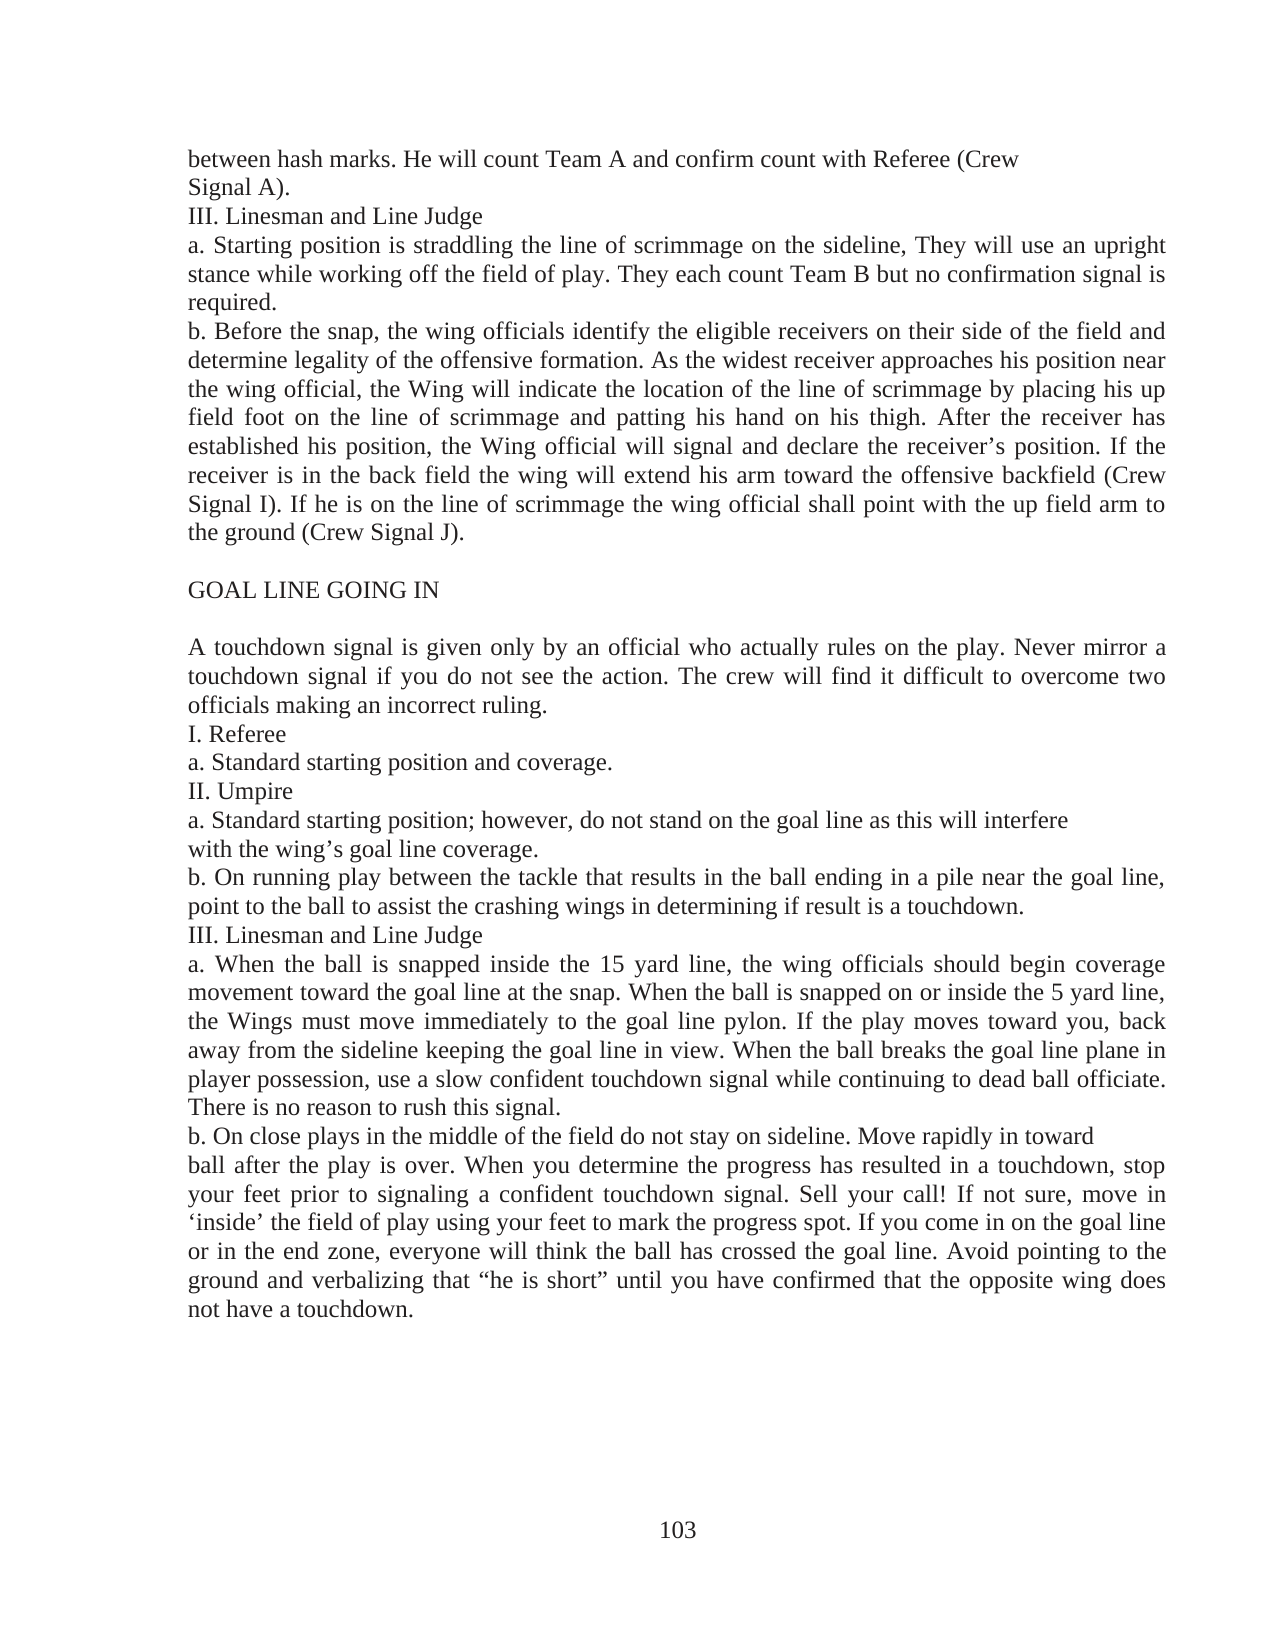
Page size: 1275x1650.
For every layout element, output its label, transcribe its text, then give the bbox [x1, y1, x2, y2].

text A touchdown signal is given only by an official who actually rules on the play. Never mirror a touchdown signal if you do not see the action. The crew will find it difficult to overcome two officials making an incorrect ruling. [188, 632, 1167, 719]
text Signal A). [188, 172, 1167, 201]
text a. Standard starting position and coverage. [188, 747, 1167, 776]
text a. Standard starting position; however, do not stand on the goal line as this will interfere [188, 805, 1167, 834]
text a. When the ball is snapped inside the 15 yard line, the wing officials should begin coverage movement toward the goal line at the snap. When the ball is snapped on or inside the 5 yard line, the Wings must move immediately to the goal line pylon. If the play moves toward you, back away from the sideline keeping the goal line in view. When the ball breaks the goal line plane in player possession, use a slow confident touchdown signal while continuing to dead ball officiate. There is no reason to rush this signal. [188, 949, 1167, 1121]
text II. Umpire [188, 776, 1167, 805]
text with the wing’s goal line coverage. [188, 834, 1167, 862]
text a. Starting position is straddling the line of scrimmage on the sideline, They will use an upright stance while working off the field of play. They each count Team B but no confirmation signal is required. [188, 230, 1167, 316]
text III. Linesman and Line Judge [188, 920, 1167, 949]
text b. On running play between the tackle that results in the ball ending in a pile near the goal line, point to the ball to assist the crashing wings in determining if result is a touchdown. [188, 862, 1167, 920]
text ball after the play is over. When you determine the progress has resulted in a touchdown, stop your feet prior to signaling a confident touchdown signal. Sell your call! If not sure, move in ‘inside’ the field of play using your feet to mark the progress spot. If you come in on the goal line or in the end zone, everyone will think the ball has crossed the goal line. Avoid pointing to the ground and verbalizing that “he is short” until you have confirmed that the opposite wing does not have a touchdown. [188, 1150, 1167, 1322]
text I. Referee [188, 719, 1167, 747]
text III. Linesman and Line Judge [188, 201, 1167, 230]
text b. Before the snap, the wing officials identify the eligible receivers on their side of the field and determine legality of the offensive formation. As the widest receiver approaches his position near the wing official, the Wing will indicate the location of the line of scrimmage by placing his up field foot on the line of scrimmage and patting his hand on his thigh. After the receiver has established his position, the Wing official will signal and declare the receiver’s position. If the receiver is in the back field the wing will extend his arm toward the offensive backfield (Crew Signal I). If he is on the line of scrimmage the wing official shall point with the up field arm to the ground (Crew Signal J). [188, 316, 1167, 546]
text GOAL LINE GOING IN [188, 575, 1167, 604]
text b. On close plays in the middle of the field do not stay on sideline. Move rapidly in toward [188, 1121, 1167, 1150]
text between hash marks. He will count Team A and confirm count with Referee (Crew [188, 144, 1167, 172]
